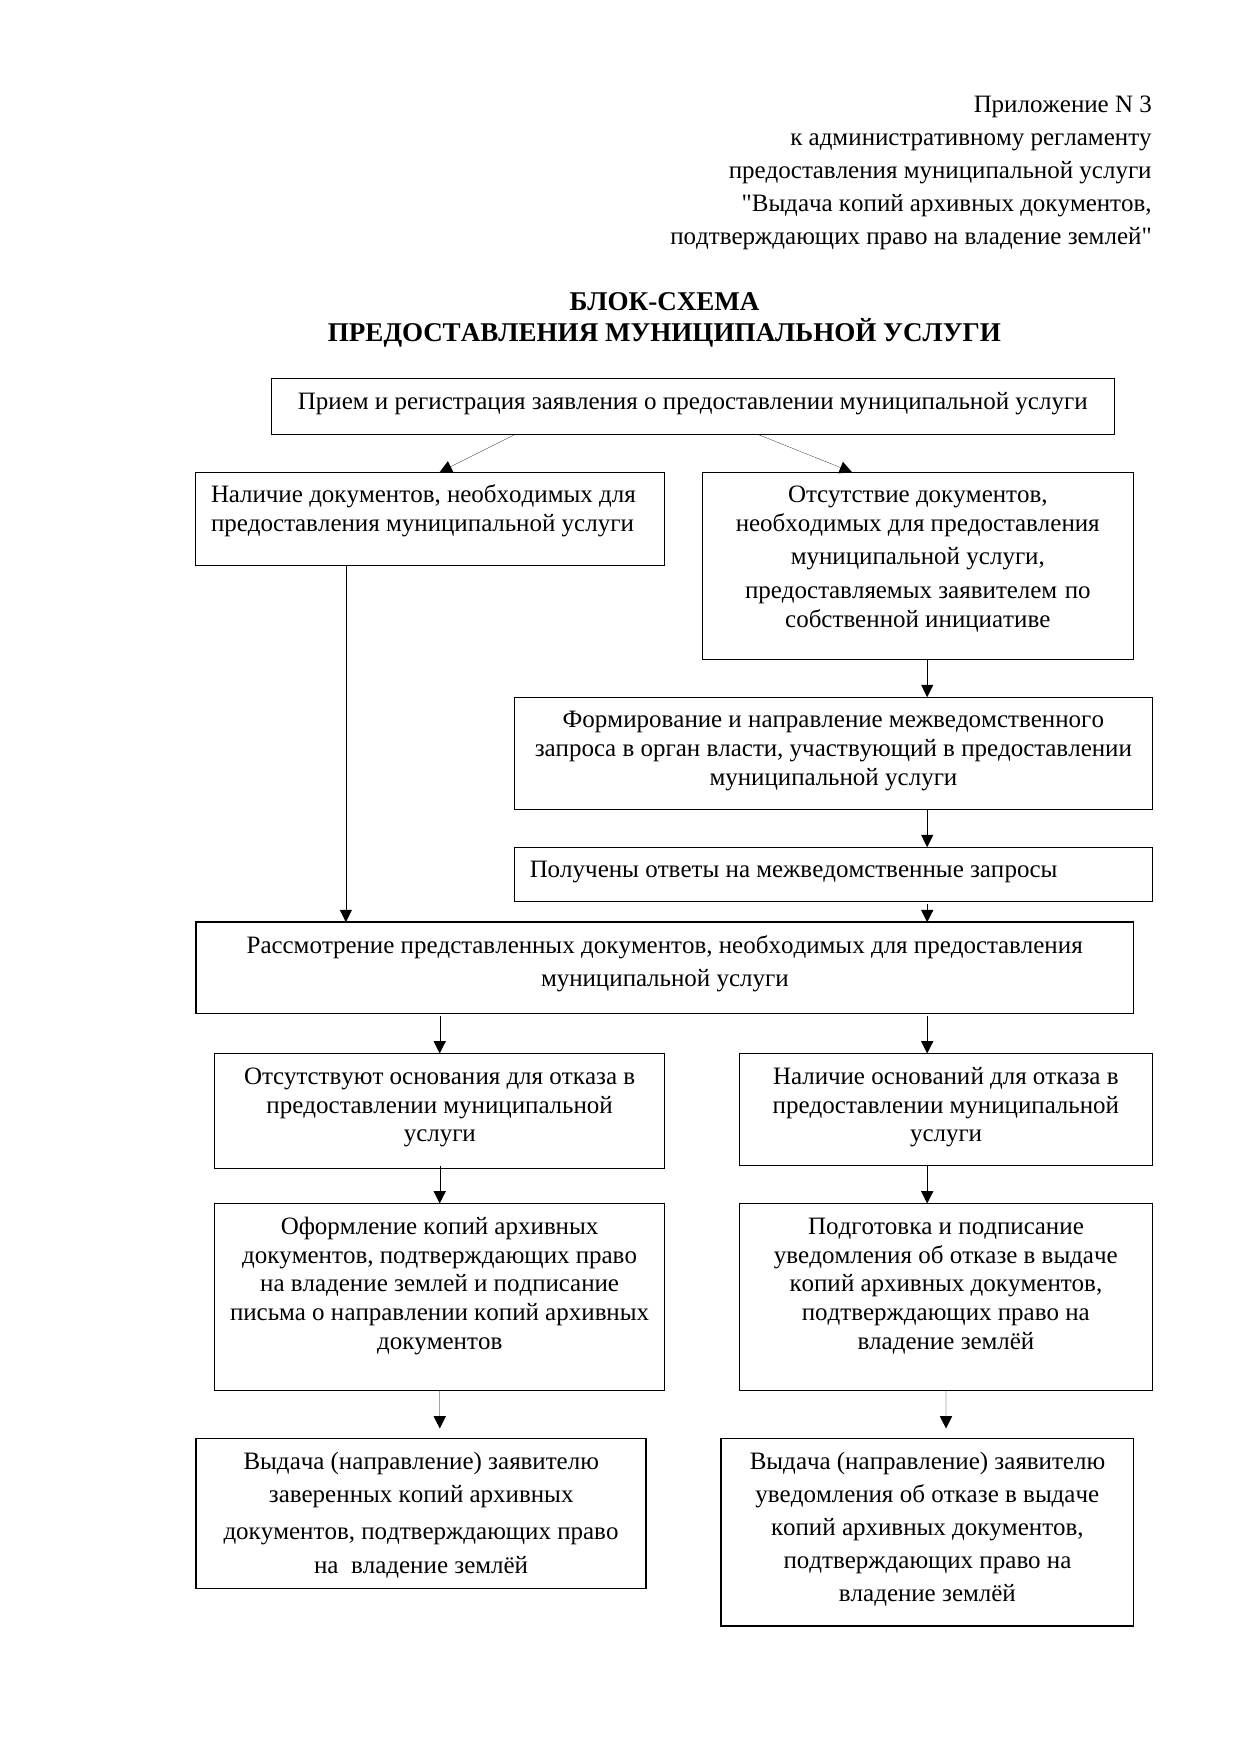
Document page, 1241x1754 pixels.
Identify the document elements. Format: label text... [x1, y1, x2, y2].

text "Выдача копий архивных документов, [177, 188, 1152, 216]
text предоставления муниципальной услуги [177, 155, 1152, 183]
title ПРЕДОСТАВЛЕНИЯ МУНИЦИПАЛЬНОЙ УСЛУГИ [177, 316, 1152, 347]
text Приложение N 3 [177, 89, 1152, 117]
text подтверждающих право на владение землей" [177, 221, 1152, 249]
title БЛОК-СХЕМА [177, 285, 1152, 316]
text к административному регламенту [177, 122, 1152, 150]
